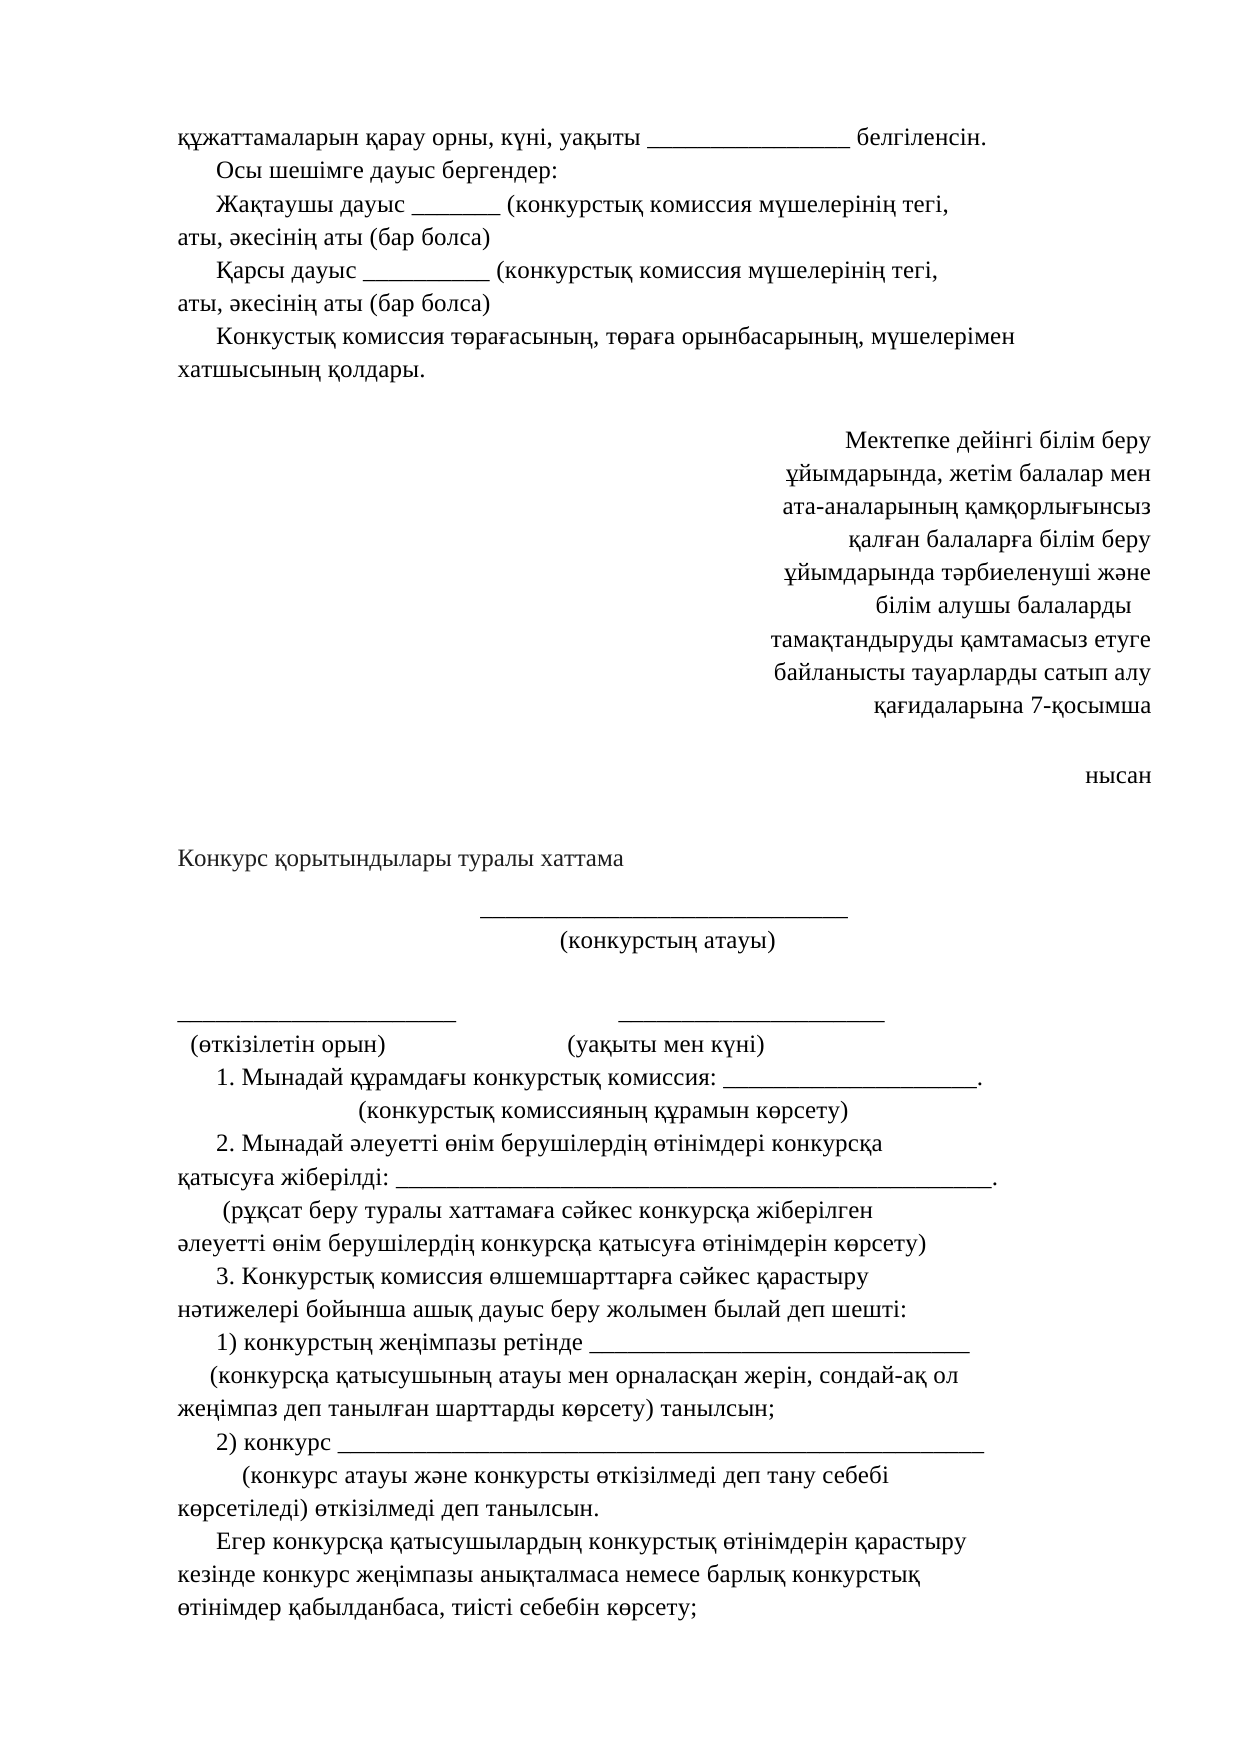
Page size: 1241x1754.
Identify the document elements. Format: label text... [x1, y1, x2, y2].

text Конкурс қорытындылары туралы хаттама [177, 827, 1152, 872]
text нысан [177, 756, 1152, 789]
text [177, 118, 1152, 317]
text Мектепке дейінгі білім беру ұйымдарында, жетім балалар мен ата-аналарының қамқорлығынсыз қалған балаларға білім беру ұйымдарында тәрбиеленуші және білім алушы балаларды тамақтандыруды қамтамасыз етуге байланысты тауарларды сатып алу қағидаларына 7-қосымша [177, 421, 1152, 719]
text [177, 992, 1152, 1621]
text Конкустық комиссия төрағасының, төраға орынбасарының, мүшелерімен хатшысының қолдары. [177, 317, 1152, 383]
text _____________________________ (конкурстың атауы) [177, 888, 1152, 954]
